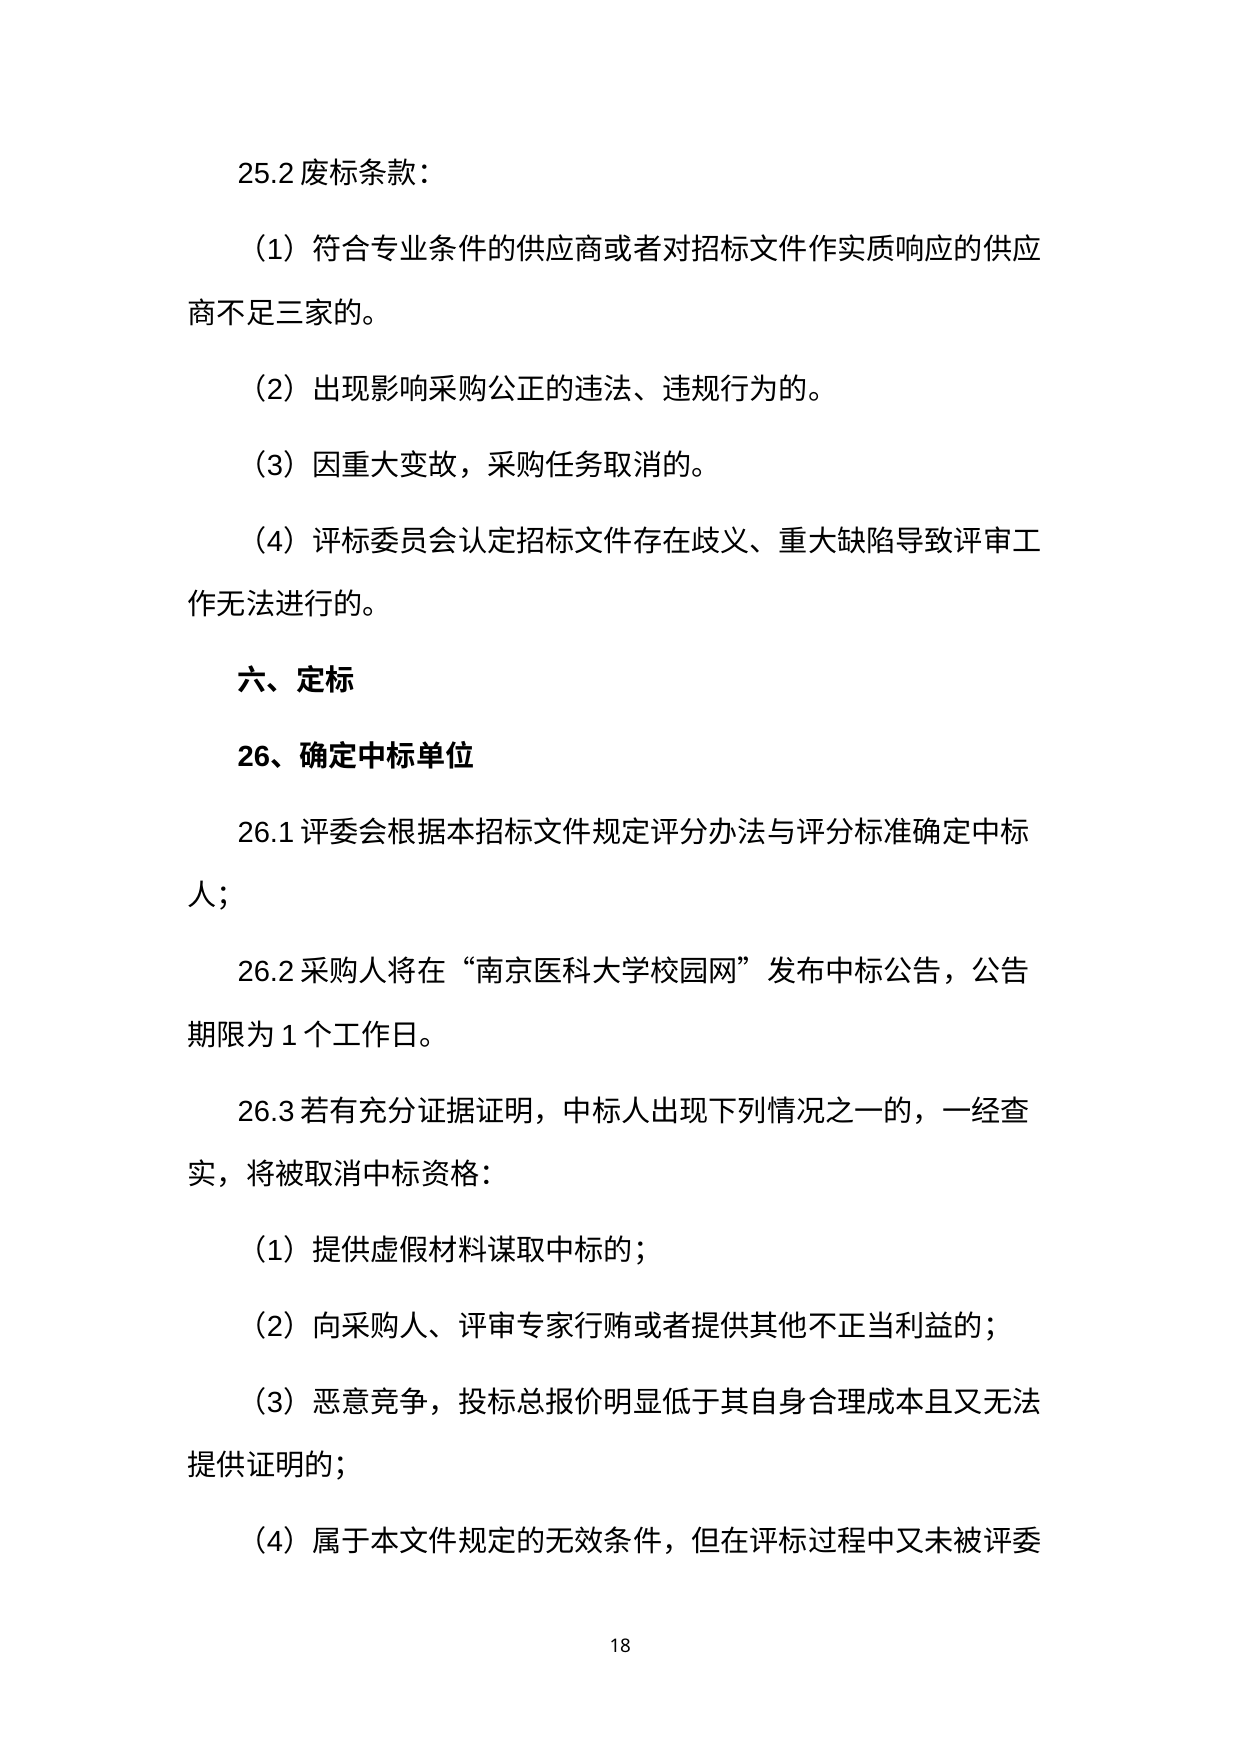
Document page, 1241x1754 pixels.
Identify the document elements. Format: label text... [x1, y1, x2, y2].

text （2）向采购人、评审专家行贿或者提供其他不正当利益的； [187, 1302, 1053, 1345]
text （4）评标委员会认定招标文件存在歧义、重大缺陷导致评审工作无法进行的。 [187, 517, 1053, 623]
text （1）符合专业条件的供应商或者对招标文件作实质响应的供应商不足三家的。 [187, 226, 1053, 332]
text 26.1评委会根据本招标文件规定评分办法与评分标准确定中标人； [187, 808, 1053, 914]
text 六、定标 [187, 657, 1053, 699]
text （1）提供虚假材料谋取中标的； [187, 1227, 1053, 1269]
text 26、确定中标单位 [187, 732, 1053, 775]
text （2）出现影响采购公正的违法、违规行为的。 [187, 365, 1053, 408]
text 26.2采购人将在“南京医科大学校园网”发布中标公告，公告期限为1个工作日。 [187, 948, 1053, 1053]
text （3）恶意竞争，投标总报价明显低于其自身合理成本且又无法提供证明的； [187, 1378, 1053, 1484]
text 26.3若有充分证据证明，中标人出现下列情况之一的，一经查实，将被取消中标资格： [187, 1087, 1053, 1193]
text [187, 1518, 1053, 1560]
text （3）因重大变故，采购任务取消的。 [187, 441, 1053, 483]
text 25.2废标条款： [187, 150, 1053, 192]
